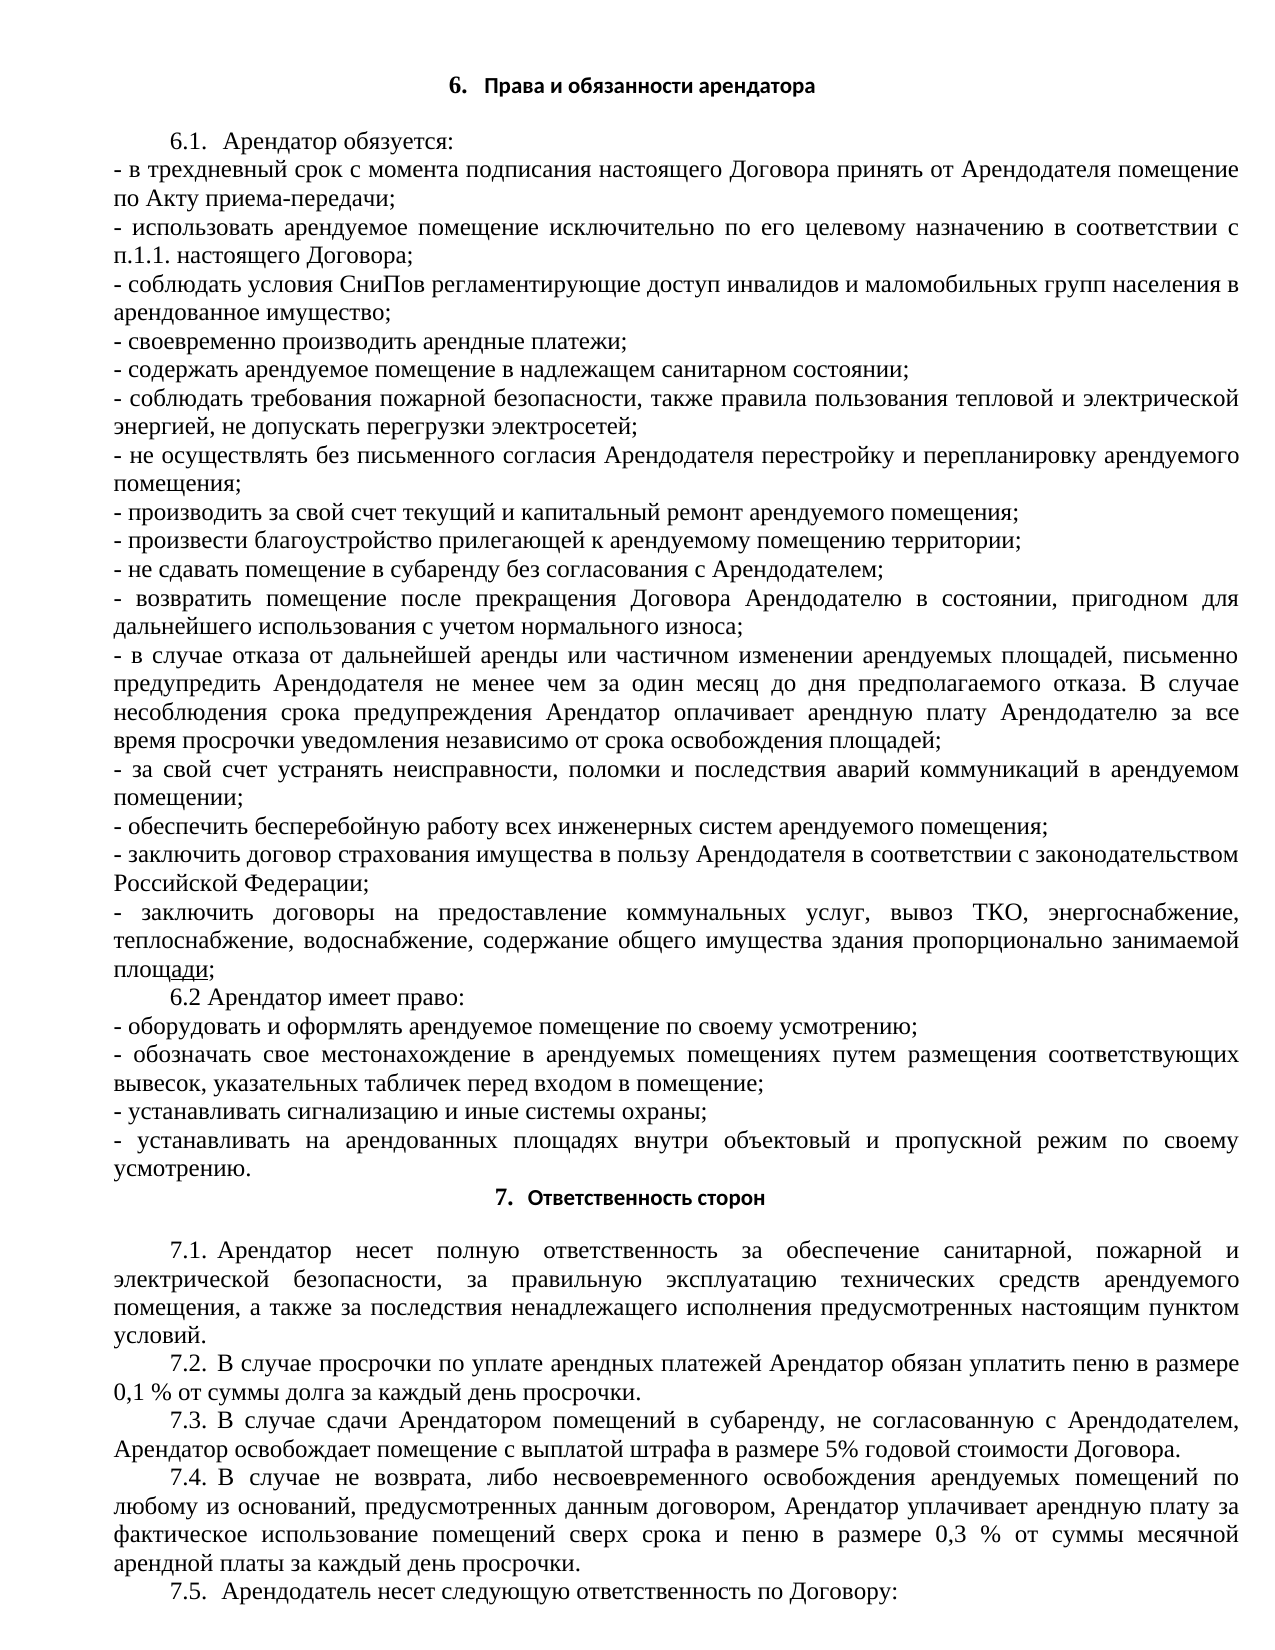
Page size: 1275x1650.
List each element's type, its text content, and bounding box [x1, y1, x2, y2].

text - устанавливать на арендованных площадях внутри объектовый и пропускной режим по своему усмотрению. [113, 1126, 1240, 1183]
text - обеспечить бесперебойную работу всех инженерных систем арендуемого помещения; [113, 812, 1240, 840]
text - не осуществлять без письменного согласия Арендодателя перестройку и перепланировку арендуемого помещения; [113, 441, 1240, 498]
text - содержать арендуемое помещение в надлежащем санитарном состоянии; [113, 355, 1240, 383]
text - возвратить помещение после прекращения Договора Арендодателю в состоянии, пригодном для дальнейшего использования с учетом нормального износа; [113, 583, 1240, 640]
list Арендатор несет полную ответственность за обеспечение санитарной, пожарной и электрической безопасности, за правильную эксплуатацию технических средств арендуемого помещения, а также за последствия ненадлежащего исполнения предусмотренных настоящим пунктом условий. [113, 1237, 1240, 1349]
text - произвести благоустройство прилегающей к арендуемому помещению территории; [113, 526, 1240, 555]
list В случае сдачи Арендатором помещений в субаренду, не согласованную с Арендодателем, Арендатор освобождает помещение с выплатой штрафа в размере 5% годовой стоимости Договора. [113, 1406, 1240, 1463]
text - соблюдать требования пожарной безопасности, также правила пользования тепловой и электрической энергией, не допускать перегрузки электросетей; [113, 383, 1240, 441]
text - своевременно производить арендные платежи; [113, 326, 1240, 355]
text - устанавливать сигнализацию и иные системы охраны; [113, 1097, 1240, 1126]
list В случае не возврата, либо несвоевременного освобождения арендуемых помещений по любому из оснований, предусмотренных данным договором, Арендатор уплачивает арендную плату за фактическое использование помещений сверх срока и пеню в размере 0,3 % от суммы месячной арендной платы за каждый день просрочки. [113, 1463, 1240, 1577]
text - заключить договоры на предоставление коммунальных услуг, вывоз ТКО, энергоснабжение, теплоснабжение, водоснабжение, содержание общего имущества здания пропорционально занимаемой площади; [113, 897, 1240, 983]
list Арендатор обязуется: [113, 127, 1240, 155]
list В случае просрочки по уплате арендных платежей Арендатор обязан уплатить пеню в размере 0,1 % от суммы долга за каждый день просрочки. [113, 1349, 1240, 1406]
text - соблюдать условия СниПов регламентирующие доступ инвалидов и маломобильных групп населения в арендованное имущество; [113, 269, 1240, 326]
list Права и обязанности арендатора [449, 74, 1240, 99]
text 6.2 Арендатор имеет право: [113, 983, 1240, 1011]
text - производить за свой счет текущий и капитальный ремонт арендуемого помещения; [113, 498, 1240, 526]
text - заключить договор страхования имущества в пользу Арендодателя в соответствии с законодательством Российской Федерации; [113, 840, 1240, 897]
list Ответственность сторон [494, 1183, 1240, 1211]
text - обозначать свое местонахождение в арендуемых помещениях путем размещения соответствующих вывесок, указательных табличек перед входом в помещение; [113, 1040, 1240, 1097]
text - за свой счет устранять неисправности, поломки и последствия аварий коммуникаций в арендуемом помещении; [113, 754, 1240, 812]
text - оборудовать и оформлять арендуемое помещение по своему усмотрению; [113, 1011, 1240, 1040]
list Арендодатель несет следующую ответственность по Договору: [113, 1577, 1240, 1606]
text - в трехдневный срок с момента подписания настоящего Договора принять от Арендодателя помещение по Акту приема-передачи; [113, 155, 1240, 212]
text - в случае отказа от дальнейшей аренды или частичном изменении арендуемых площадей, письменно предупредить Арендодателя не менее чем за один месяц до дня предполагаемого отказа. В случае несоблюдения срока предупреждения Арендатор оплачивает арендную плату Арендодателю за все время просрочки уведомления независимо от срока освобождения площадей; [113, 640, 1240, 754]
text - не сдавать помещение в субаренду без согласования с Арендодателем; [113, 555, 1240, 583]
text - использовать арендуемое помещение исключительно по его целевому назначению в соответствии с п.1.1. настоящего Договора; [113, 212, 1240, 269]
